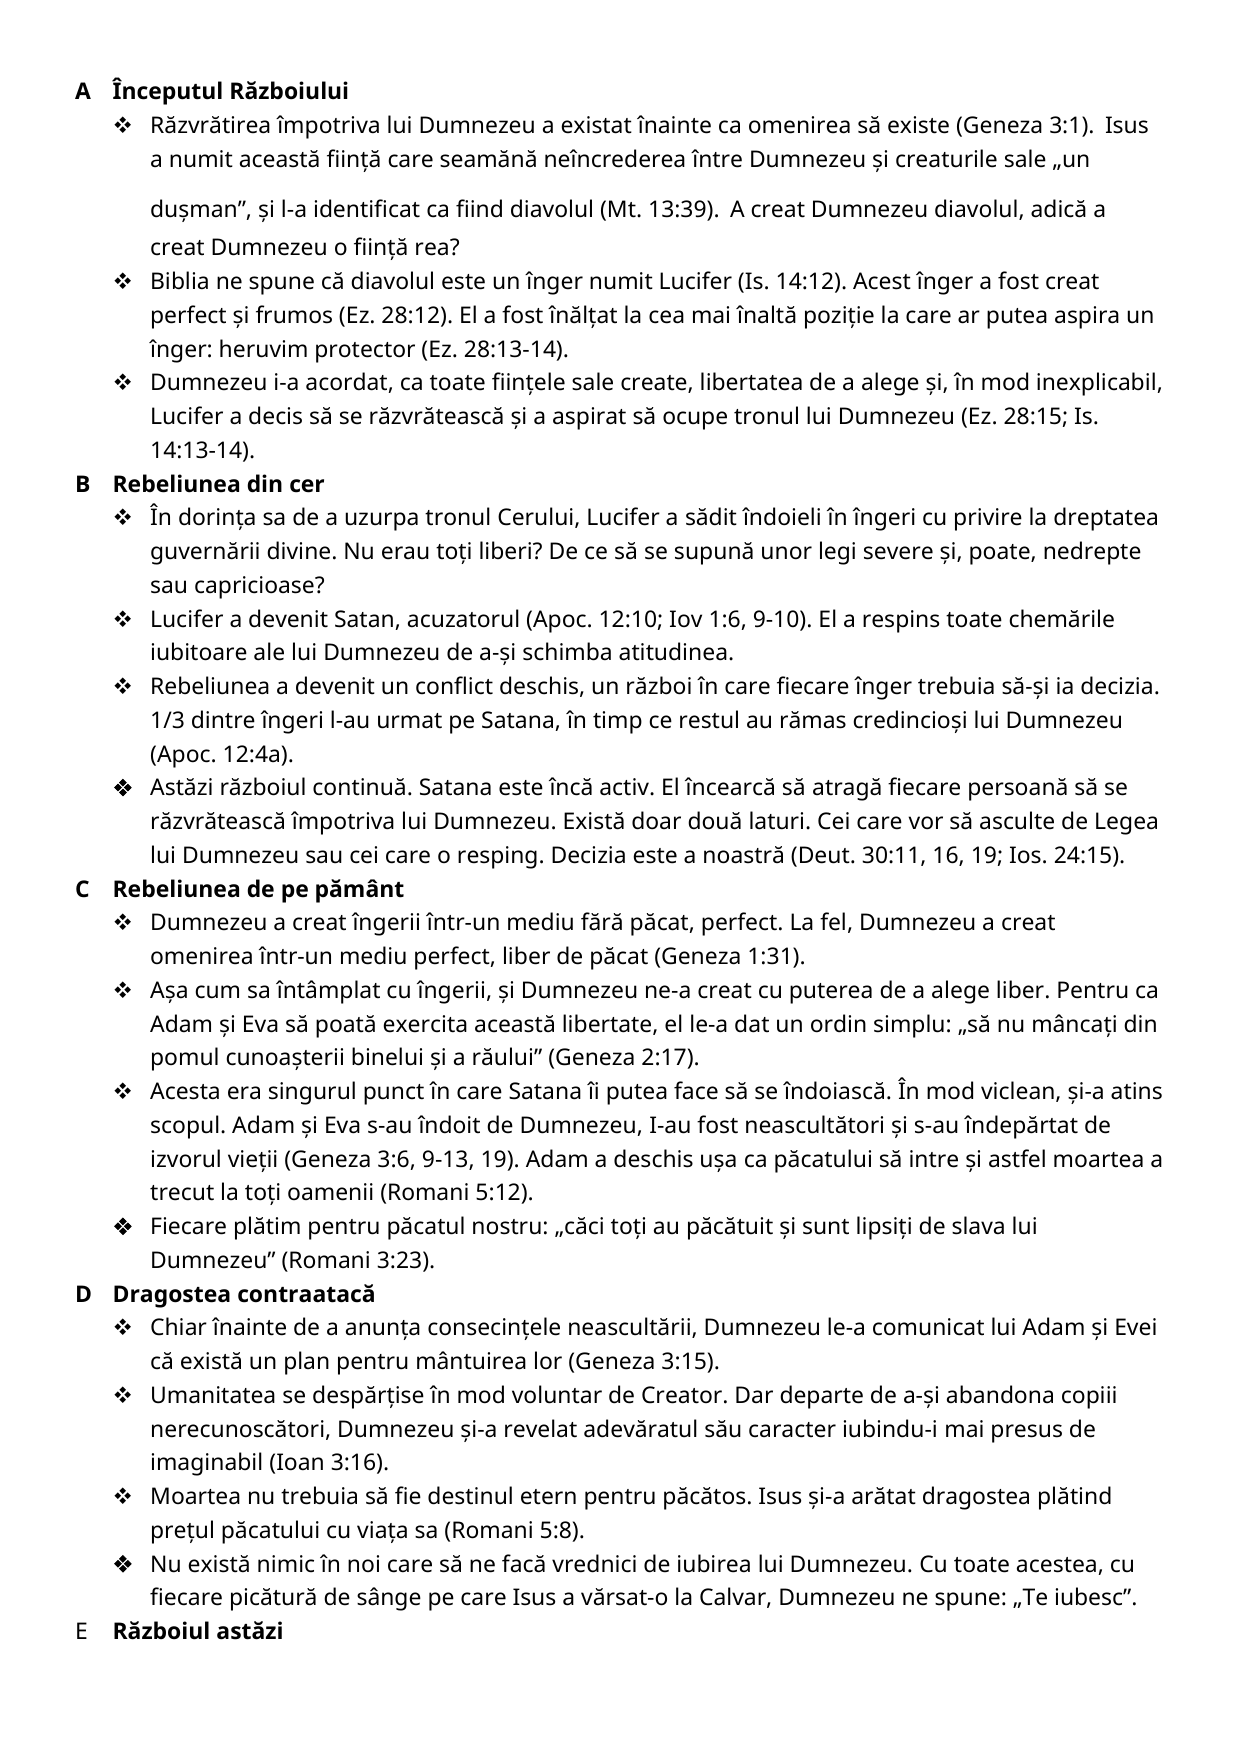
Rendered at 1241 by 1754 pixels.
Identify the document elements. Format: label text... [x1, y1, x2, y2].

list Fiecare plătim pentru păcatul nostru: „căci toți au păcătuit și sunt lipsiți de slava lui Dumnezeu” (Romani 3:23). [112, 1210, 1165, 1275]
list Astăzi războiul continuă. Satana este încă activ. El încearcă să atragă fiecare persoană să se răzvrătească împotriva lui Dumnezeu. Există doar două laturi. Cei care vor să asculte de Legea lui Dumnezeu sau cei care o resping. Decizia este a noastră (Deut. 30:11, 16, 19; Ios. 24:15). [112, 771, 1165, 870]
list Chiar înainte de a anunța consecințele neascultării, Dumnezeu le-a comunicat lui Adam și Evei că există un plan pentru mântuirea lor (Geneza 3:15). [112, 1311, 1165, 1376]
list Rebeliunea din cer [75, 468, 1165, 499]
list Moartea nu trebuia să fie destinul etern pentru păcătos. Isus și-a arătat dragostea plătind prețul păcatului cu viața sa (Romani 5:8). [112, 1480, 1165, 1545]
list Așa cum sa întâmplat cu îngerii, și Dumnezeu ne-a creat cu puterea de a alege liber. Pentru ca Adam și Eva să poată exercita această libertate, el le-a dat un ordin simplu: „să nu mâncați din pomul cunoașterii binelui și a răului” (Geneza 2:17). [112, 974, 1165, 1073]
list În dorința sa de a uzurpa tronul Cerului, Lucifer a sădit îndoieli în îngeri cu privire la dreptatea guvernării divine. Nu erau toți liberi? De ce să se supună unor legi severe și, poate, nedrepte sau capricioase? [112, 501, 1165, 600]
list Războiul astăzi [75, 1615, 1165, 1646]
list Dragostea contraatacă [75, 1278, 1165, 1309]
list Rebeliunea a devenit un conflict deschis, un război în care fiecare înger trebuia să-și ia decizia. 1/3 dintre îngeri l-au urmat pe Satana, în timp ce restul au rămas credincioși lui Dumnezeu (Apoc. 12:4a). [112, 670, 1165, 769]
list Dumnezeu a creat îngerii într-un mediu fără păcat, perfect. La fel, Dumnezeu a creat omenirea într-un mediu perfect, liber de păcat (Geneza 1:31). [112, 906, 1165, 971]
list Nu există nimic în noi care să ne facă vrednici de iubirea lui Dumnezeu. Cu toate acestea, cu fiecare picătură de sânge pe care Isus a vărsat-o la Calvar, Dumnezeu ne spune: „Te iubesc”. [112, 1548, 1165, 1613]
list Dumnezeu i-a acordat, ca toate ființele sale create, libertatea de a alege și, în mod inexplicabil, Lucifer a decis să se răzvrătească și a aspirat să ocupe tronul lui Dumnezeu (Ez. 28:15; Is. 14:13-14). [112, 366, 1165, 465]
list Rebeliunea de pe pământ [75, 873, 1165, 904]
list Începutul Războiului [75, 75, 1165, 106]
list Acesta era singurul punct în care Satana îi putea face să se îndoiască. În mod viclean, și-a atins scopul. Adam și Eva s-au îndoit de Dumnezeu, I-au fost neascultători și s-au îndepărtat de izvorul vieții (Geneza 3:6, 9-13, 19). Adam a deschis ușa ca păcatului să intre și astfel moartea a trecut la toți oamenii (Romani 5:12). [112, 1075, 1165, 1208]
list Răzvrătirea împotriva lui Dumnezeu a existat înainte ca omenirea să existe (Geneza 3:1). Isus a numit această ființă care seamănă neîncrederea între Dumnezeu și creaturile sale „un dușman”, și l-a identificat ca fiind diavolul (Mt. 13:39). A creat Dumnezeu diavolul, adică a creat Dumnezeu o ființă rea? [112, 109, 1165, 263]
list Biblia ne spune că diavolul este un înger numit Lucifer (Is. 14:12). Acest înger a fost creat perfect și frumos (Ez. 28:12). El a fost înălțat la cea mai înaltă poziție la care ar putea aspira un înger: heruvim protector (Ez. 28:13-14). [112, 265, 1165, 364]
list Umanitatea se despărțise în mod voluntar de Creator. Dar departe de a-și abandona copiii nerecunoscători, Dumnezeu și-a revelat adevăratul său caracter iubindu-i mai presus de imaginabil (Ioan 3:16). [112, 1379, 1165, 1478]
list Lucifer a devenit Satan, acuzatorul (Apoc. 12:10; Iov 1:6, 9-10). El a respins toate chemările iubitoare ale lui Dumnezeu de a-și schimba atitudinea. [112, 603, 1165, 668]
